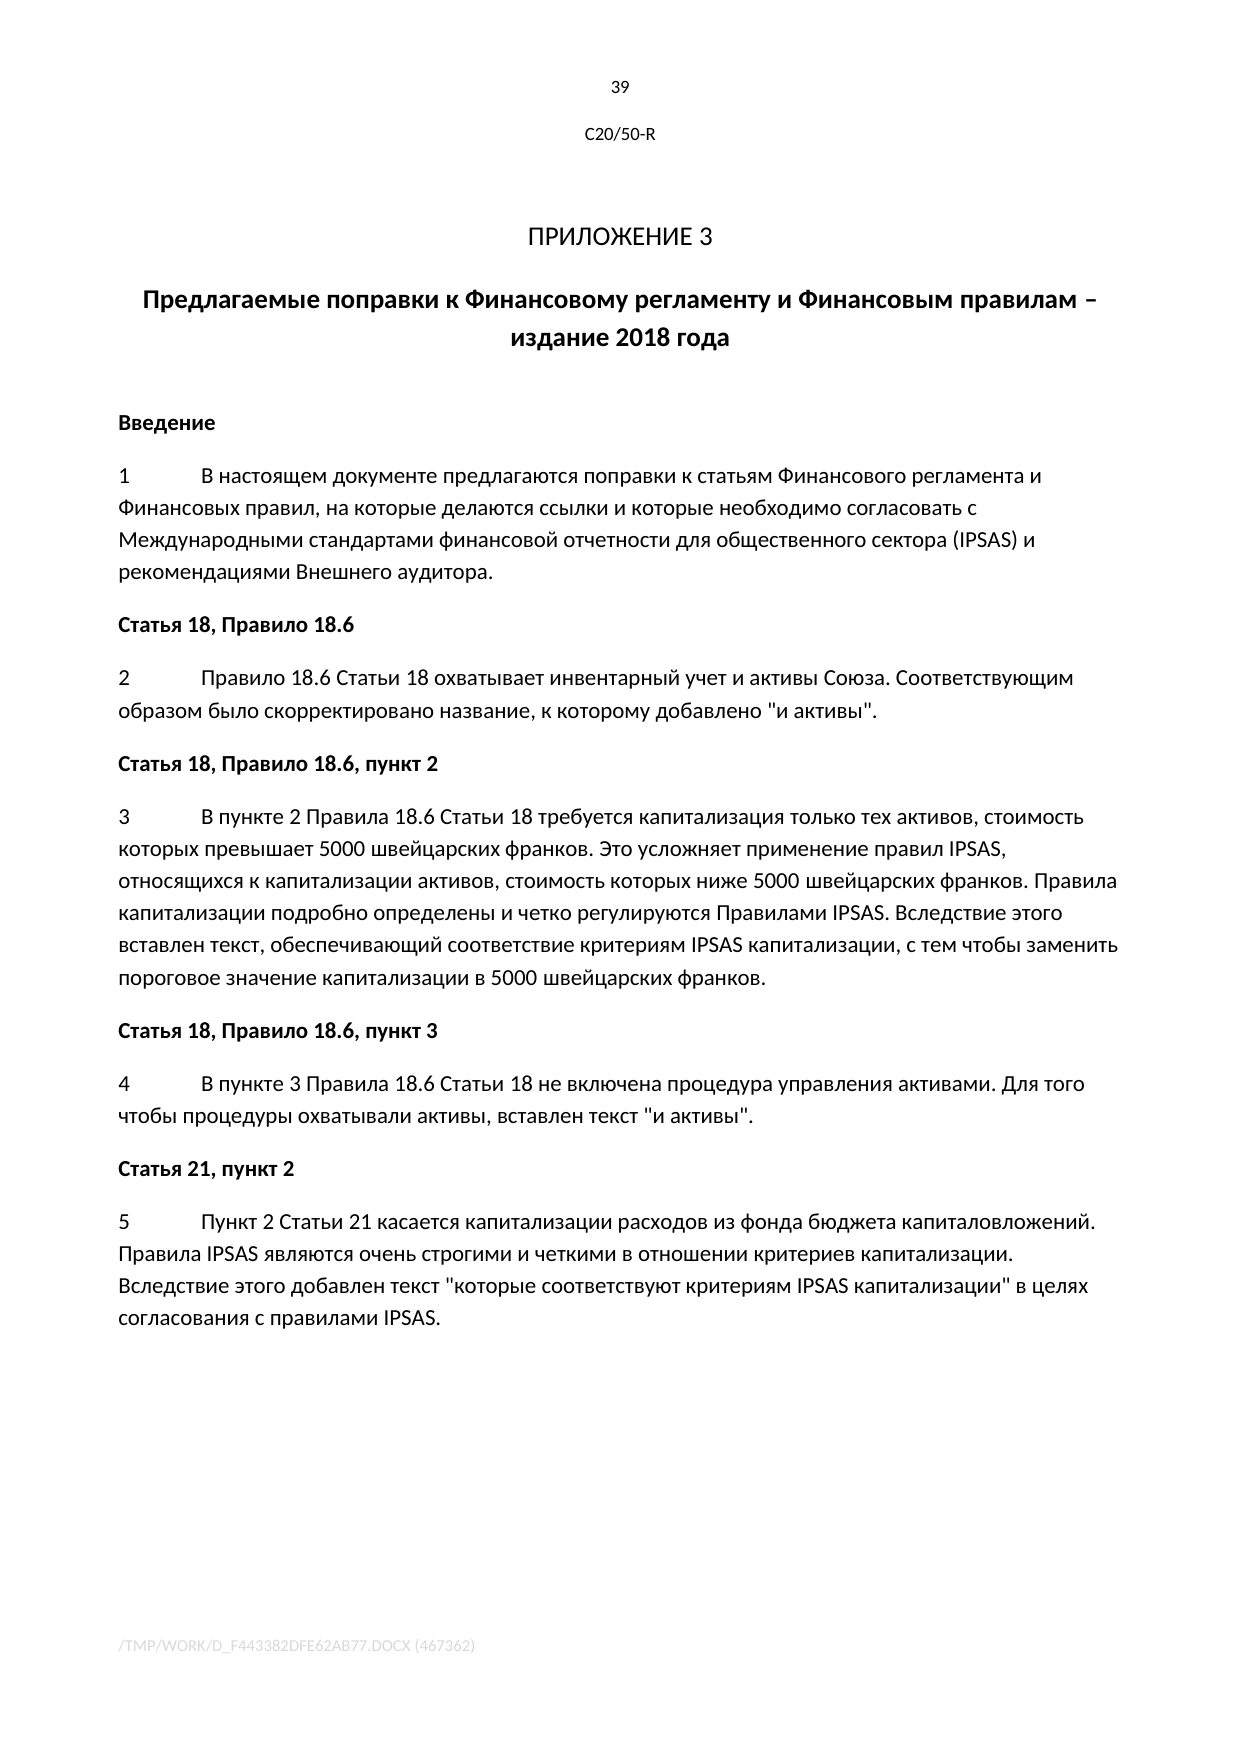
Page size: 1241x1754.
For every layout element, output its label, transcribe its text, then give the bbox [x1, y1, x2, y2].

text 1 В настоящем документе предлагаются поправки к статьям Финансового регламента и Финансовых правил, на которые делаются ссылки и которые необходимо согласовать с Международными стандартами финансовой отчетности для общественного сектора (IPSAS) и рекомендациями Внешнего аудитора. [118, 461, 1122, 586]
subtitle Статья 18, Правило 18.6, пункт 3 [118, 1016, 1122, 1044]
subtitle Статья 18, Правило 18.6, пункт 2 [118, 749, 1122, 777]
subtitle Введение [118, 408, 1122, 436]
subtitle Статья 21, пункт 2 [118, 1154, 1122, 1182]
subtitle Статья 18, Правило 18.6 [118, 611, 1122, 638]
title Предлагаемые поправки к Финансовому регламенту и Финансовым правилам – издание 2018 года [118, 282, 1122, 353]
text 3 В пункте 2 Правила 18.6 Статьи 18 требуется капитализация только тех активов, стоимость которых превышает 5000 швейцарских франков. Это усложняет применение правил IPSAS, относящихся к капитализации активов, стоимость которых ниже 5000 швейцарских франков. Правила капитализации подробно определены и четко регулируются Правилами IPSAS. Вследствие этого вставлен текст, обеспечивающий соответствие критериям IPSAS капитализации, с тем чтобы заменить пороговое значение капитализации в 5000 швейцарских франков. [118, 802, 1122, 991]
text 4 В пункте 3 Правила 18.6 Статьи 18 не включена процедура управления активами. Для того чтобы процедуры охватывали активы, вставлен текст "и активы". [118, 1069, 1122, 1129]
text 2 Правило 18.6 Статьи 18 охватывает инвентарный учет и активы Союза. Соответствующим образом было скорректировано название, к которому добавлено "и активы". [118, 663, 1122, 724]
text ПРИЛОЖЕНИЕ 3 [118, 219, 1122, 252]
text 5 Пункт 2 Статьи 21 касается капитализации расходов из фонда бюджета капиталовложений. Правила IPSAS являются очень строгими и четкими в отношении критериев капитализации. Вследствие этого добавлен текст "которые соответствуют критериям IPSAS капитализации" в целях согласования с правилами IPSAS. [118, 1207, 1122, 1332]
